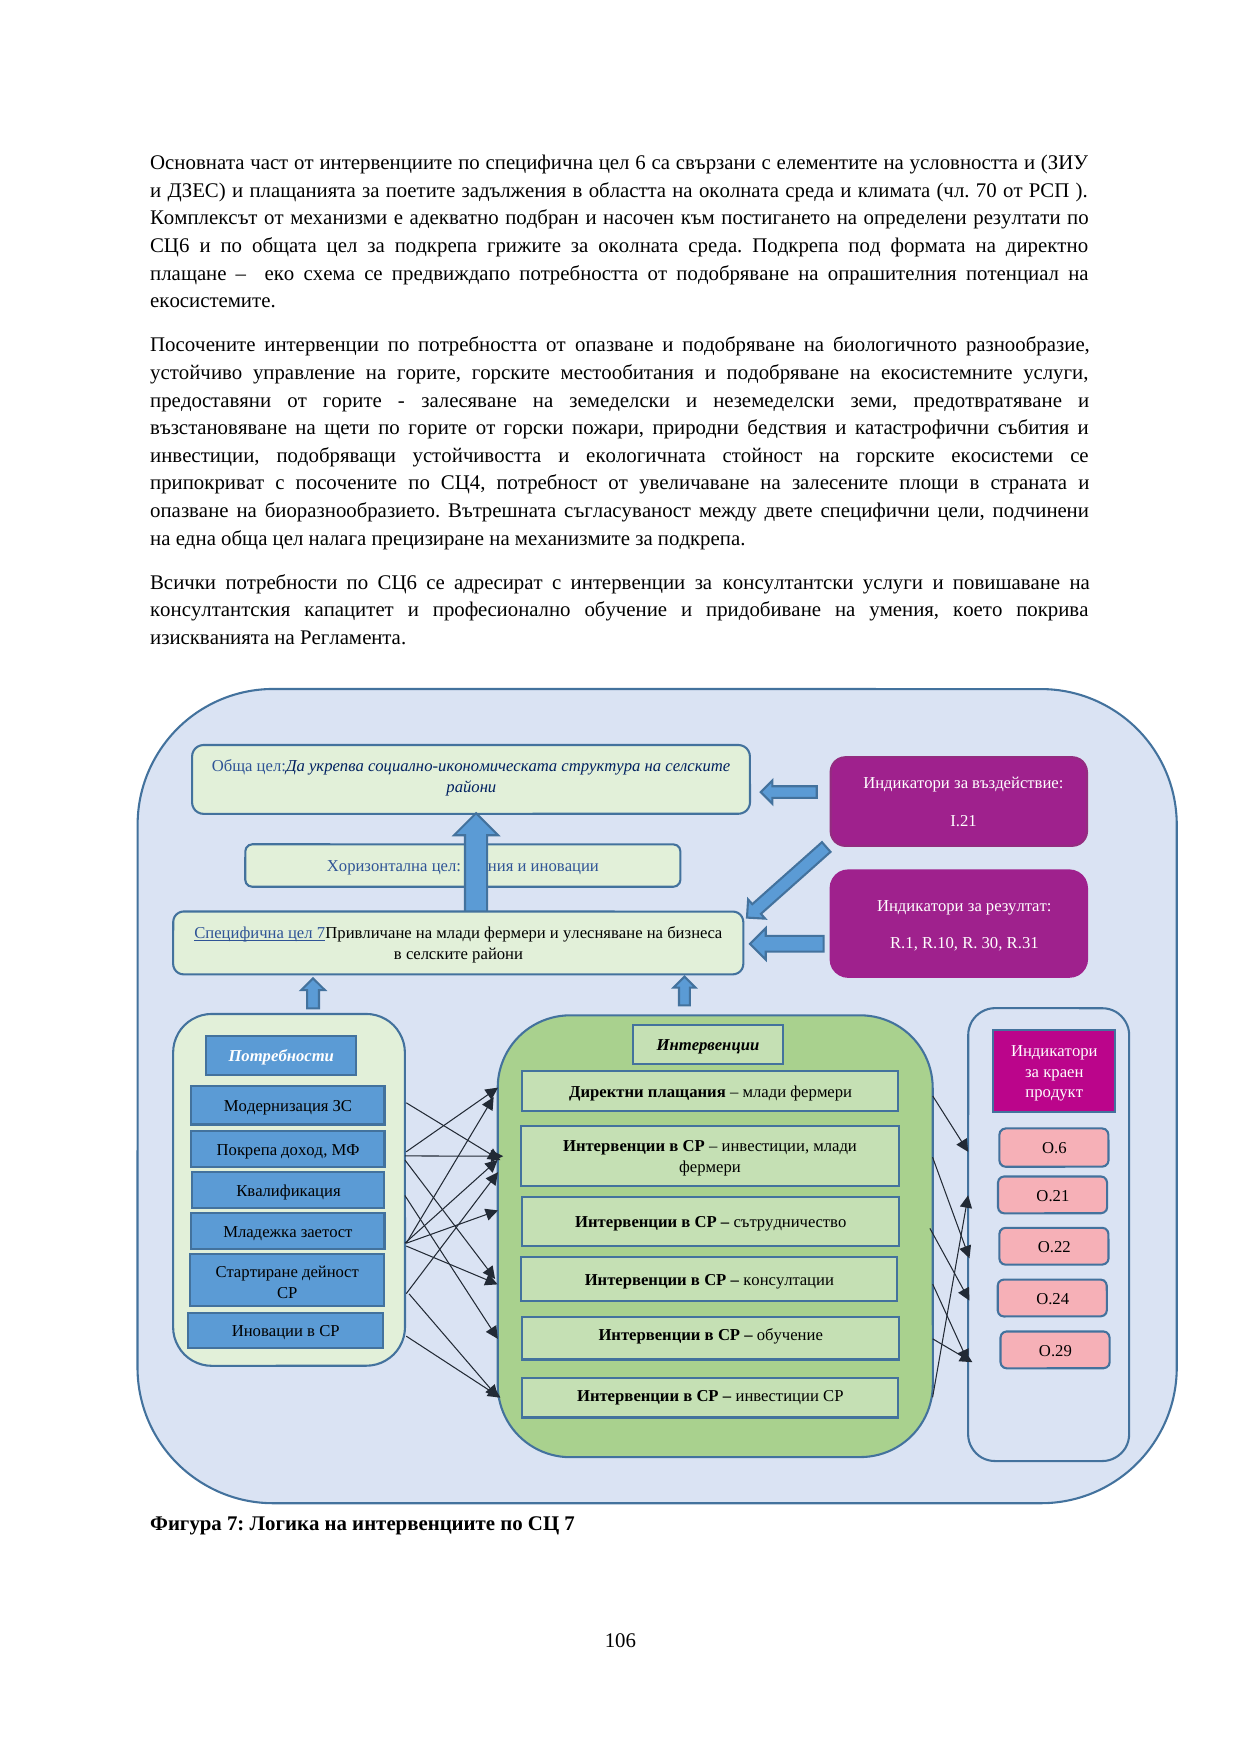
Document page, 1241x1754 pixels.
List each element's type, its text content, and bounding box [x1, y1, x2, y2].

text Фигура 7: Логика на интервенциите по СЦ 7 [150, 1510, 1090, 1534]
text Посочените интервенции по потребността от опазване и подобряване на биологичното разнообразие, устойчиво управление на горите, горските местообитания и подобряване на екосистемните услуги, предоставяни от горите - залесяване на земеделски и неземеделски земи, предотвратяване и възстановяване на щети по горите от горски пожари, природни бедствия и катастрофични събития и инвестиции, подобряващи устойчивостта и екологичната стойност на горските екосистеми се припокриват с посочените по СЦ4, потребност от увеличаване на залесените площи в страната и опазване на биоразнообразието. Вътрешната съгласуваност между двете специфични цели, подчинени на една обща цел налага прецизиране на механизмите за подкрепа. [150, 332, 1090, 549]
text Основната част от интервенциите по специфична цел 6 са свързани с елементите на условността и (ЗИУ и ДЗЕС) и плащанията за поетите задължения в областта на околната среда и климата (чл. 70 от РСП ). Комплексът от механизми е адекватно подбран и насочен към постигането на определени резултати по СЦ6 и по общата цел за подкрепа грижите за околната среда. Подкрепа под формата на директно плащане – еко схема се предвиждапо потребността от подобряване на опрашителния потенциал на екосистемите. [150, 150, 1090, 312]
text Всички потребности по СЦ6 се адресират с интервенции за консултантски услуги и повишаване на консултантския капацитет и професионално обучение и придобиване на умения, което покрива изискванията на Регламента. [150, 570, 1090, 649]
